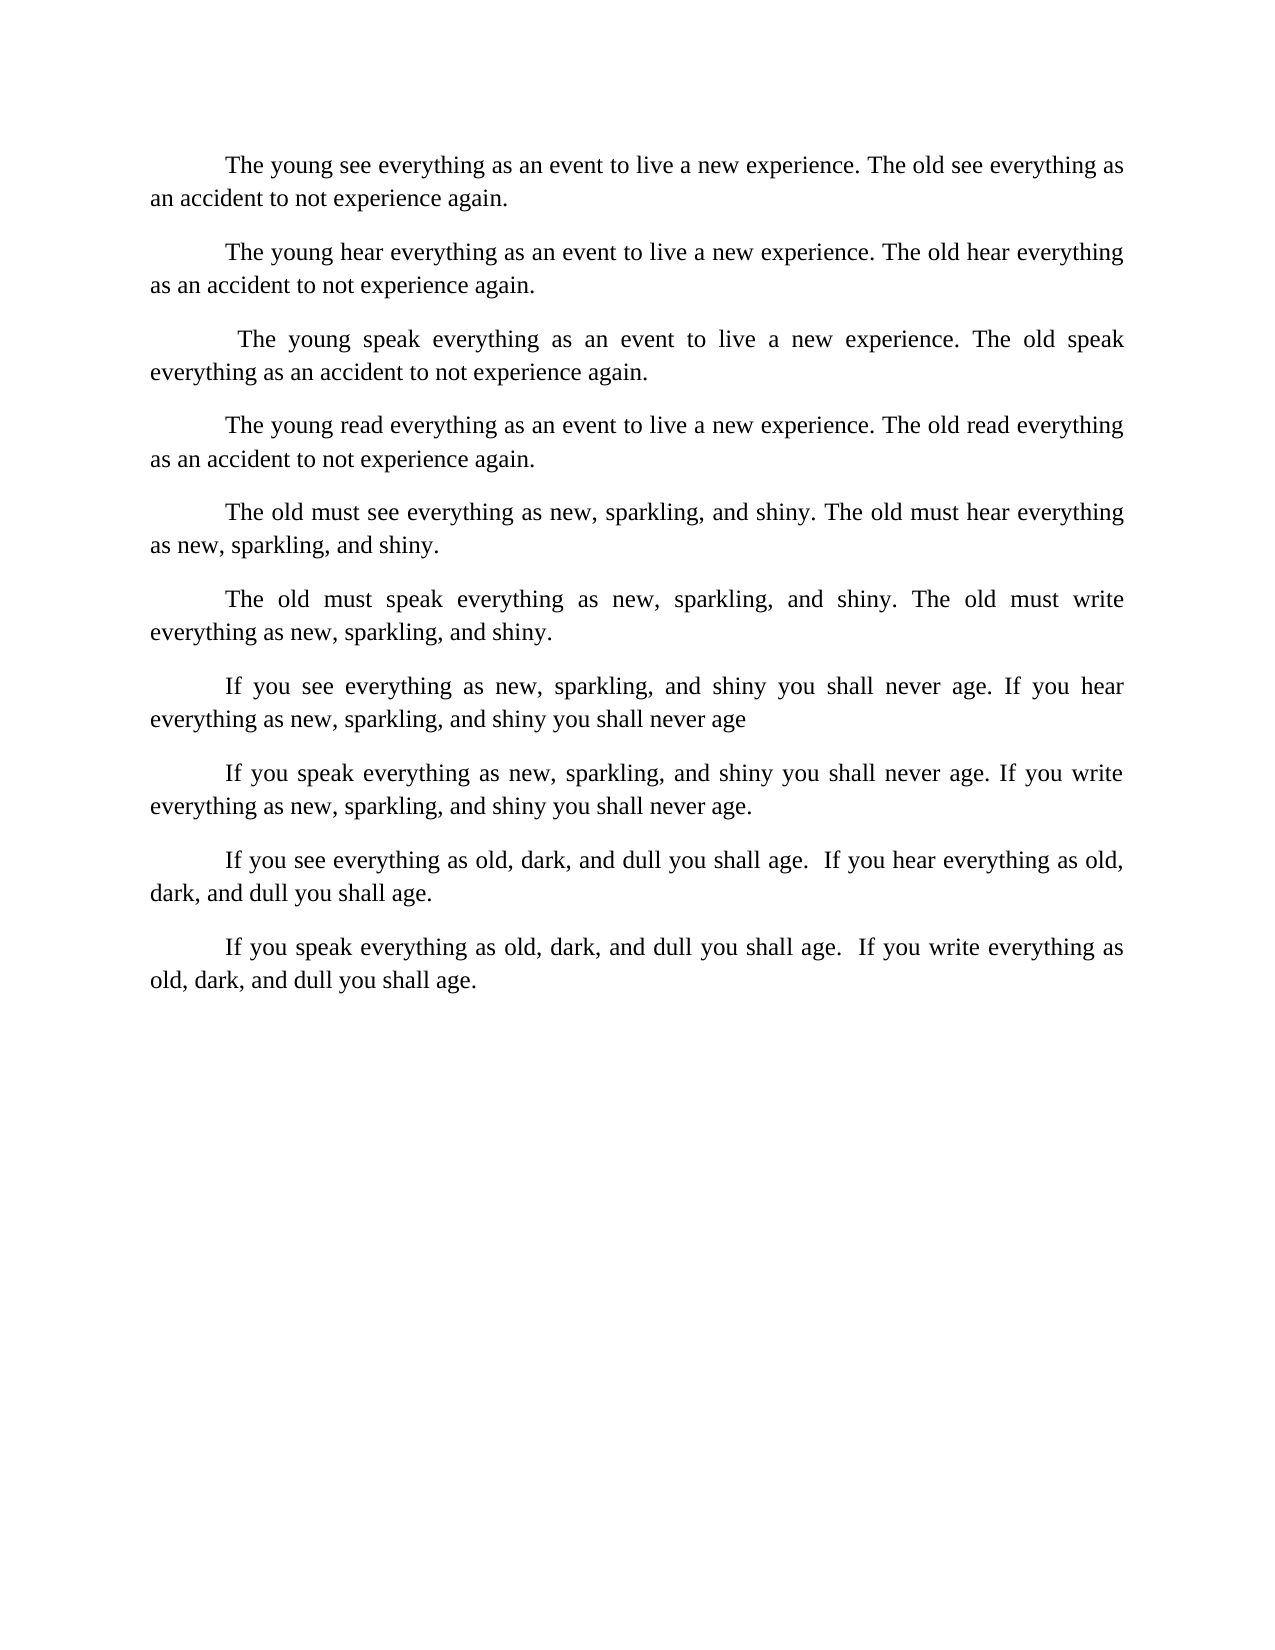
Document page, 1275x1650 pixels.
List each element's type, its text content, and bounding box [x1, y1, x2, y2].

text If you speak everything as new, sparkling, and shiny you shall never age. If you write everything as new, sparkling, and shiny you shall never age. [150, 758, 1125, 820]
text The young read everything as an event to live a new experience. The old read everything as an accident to not experience again. [150, 411, 1125, 472]
text If you see everything as new, sparkling, and shiny you shall never age. If you hear everything as new, sparkling, and shiny you shall never age [150, 671, 1125, 733]
text The young hear everything as an event to live a new experience. The old hear everything as an accident to not experience again. [150, 237, 1125, 299]
text If you speak everything as old, dark, and dull you shall age. If you write everything as old, dark, and dull you shall age. [150, 932, 1125, 994]
text The old must see everything as new, sparkling, and shiny. The old must hear everything as new, sparkling, and shiny. [150, 497, 1125, 559]
text The young see everything as an event to live a new experience. The old see everything as an accident to not experience again. [150, 150, 1125, 212]
text The young speak everything as an event to live a new experience. The old speak everything as an accident to not experience again. [150, 324, 1125, 386]
text The old must speak everything as new, sparkling, and shiny. The old must write everything as new, sparkling, and shiny. [150, 584, 1125, 646]
text If you see everything as old, dark, and dull you shall age. If you hear everything as old, dark, and dull you shall age. [150, 845, 1125, 907]
